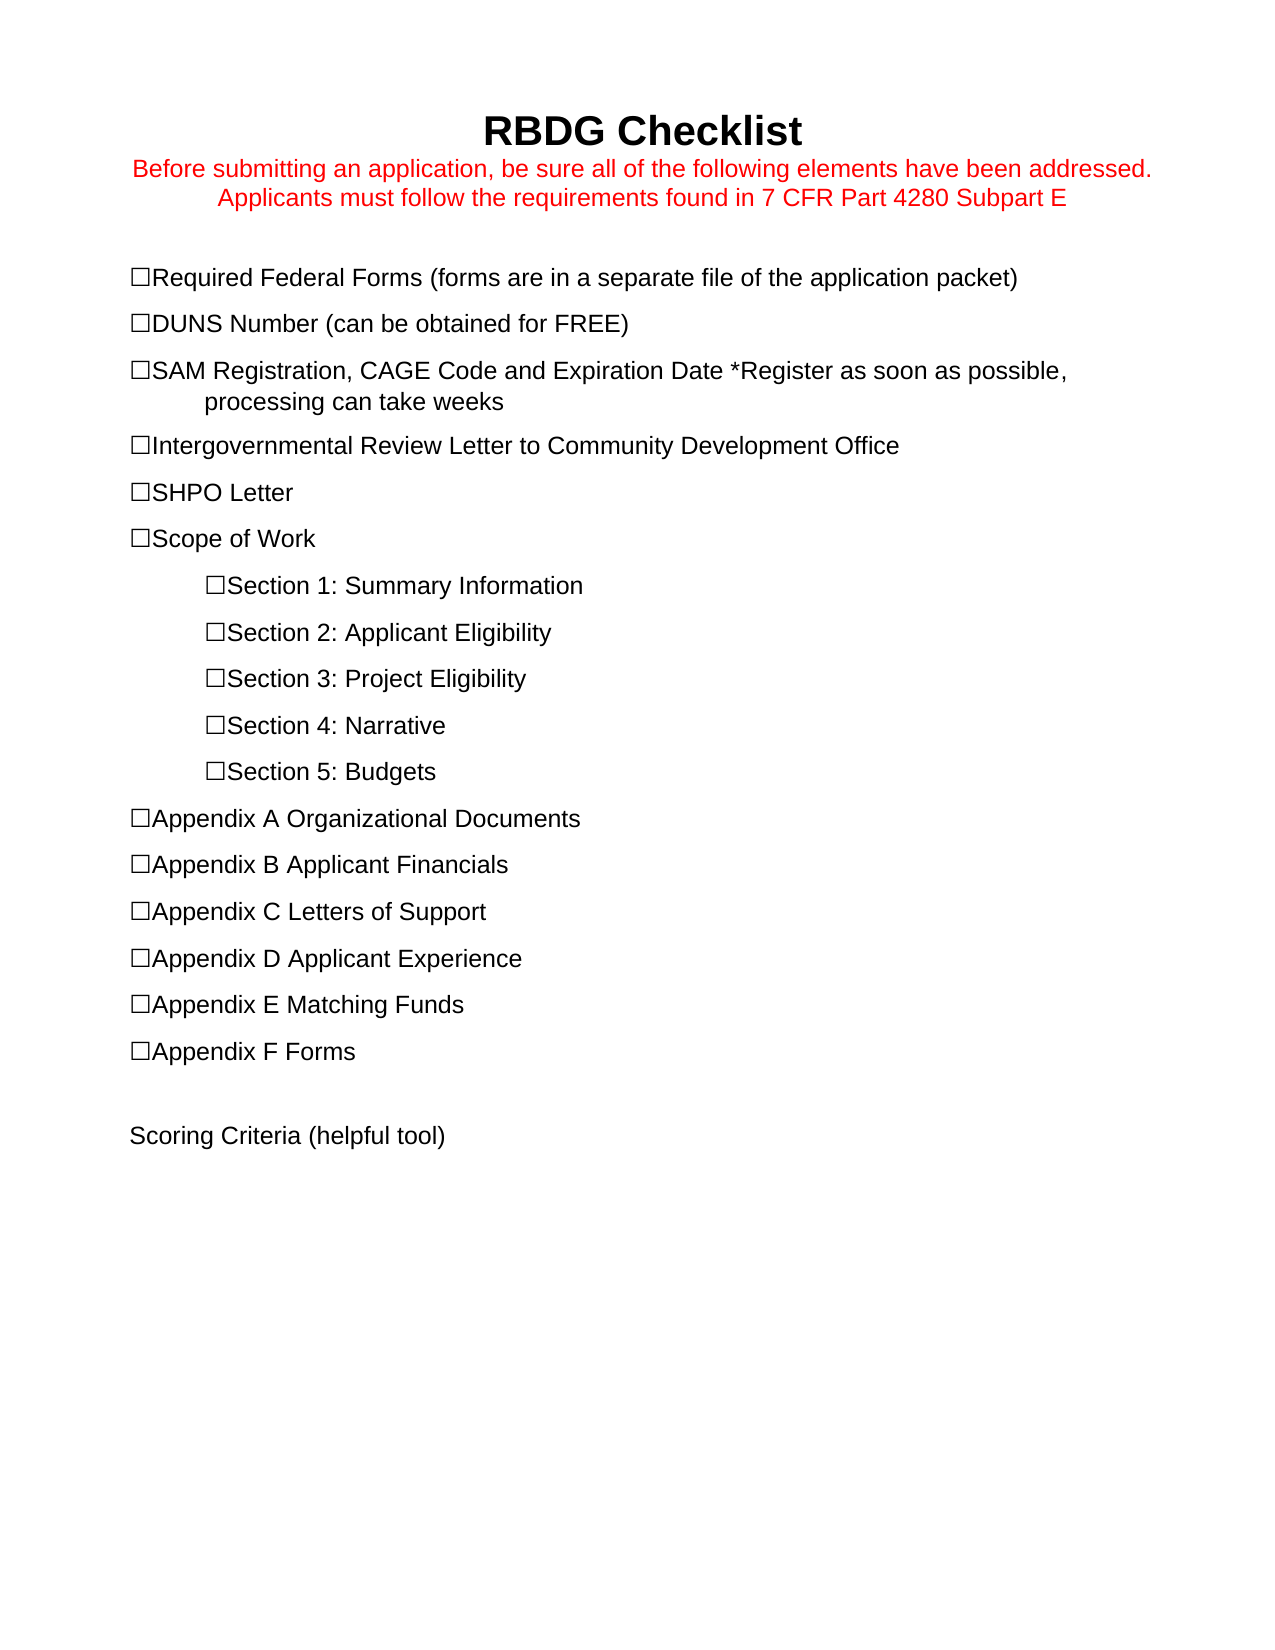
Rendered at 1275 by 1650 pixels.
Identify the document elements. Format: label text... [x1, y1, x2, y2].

text Required Federal Forms (forms are in a separate file of the application packet) [129, 259, 1156, 294]
text Section 3: Project Eligibility [129, 661, 1156, 695]
text Section 1: Summary Information [129, 568, 1156, 602]
text Applicants must follow the requirements found in 7 CFR Part 4280 Subpart E [129, 183, 1156, 212]
text SHPO Letter [129, 474, 1156, 509]
text Section 4: Narrative [129, 707, 1156, 741]
text Appendix E Matching Funds [129, 987, 1156, 1021]
text Scope of Work [129, 521, 1156, 555]
text SAM Registration, CAGE Code and Expiration Date *Register as soon as possible, processing can take weeks [129, 353, 1156, 416]
text DUNS Number (can be obtained for FREE) [129, 306, 1156, 340]
text RBDG Checklist [129, 106, 1156, 154]
text Before submitting an application, be sure all of the following elements have been addressed. [129, 154, 1156, 183]
text Scoring Criteria (helpful tool) [129, 1121, 1156, 1150]
text Appendix A Organizational Documents [129, 801, 1156, 834]
text Section 2: Applicant Eligibility [129, 614, 1156, 648]
text Appendix B Applicant Financials [129, 847, 1156, 881]
text Appendix D Applicant Experience [129, 940, 1156, 974]
text Intergovernmental Review Letter to Community Development Office [129, 428, 1156, 462]
text Section 5: Budgets [129, 754, 1156, 788]
text Appendix F Forms [129, 1033, 1156, 1067]
text Appendix C Letters of Support [129, 894, 1156, 928]
